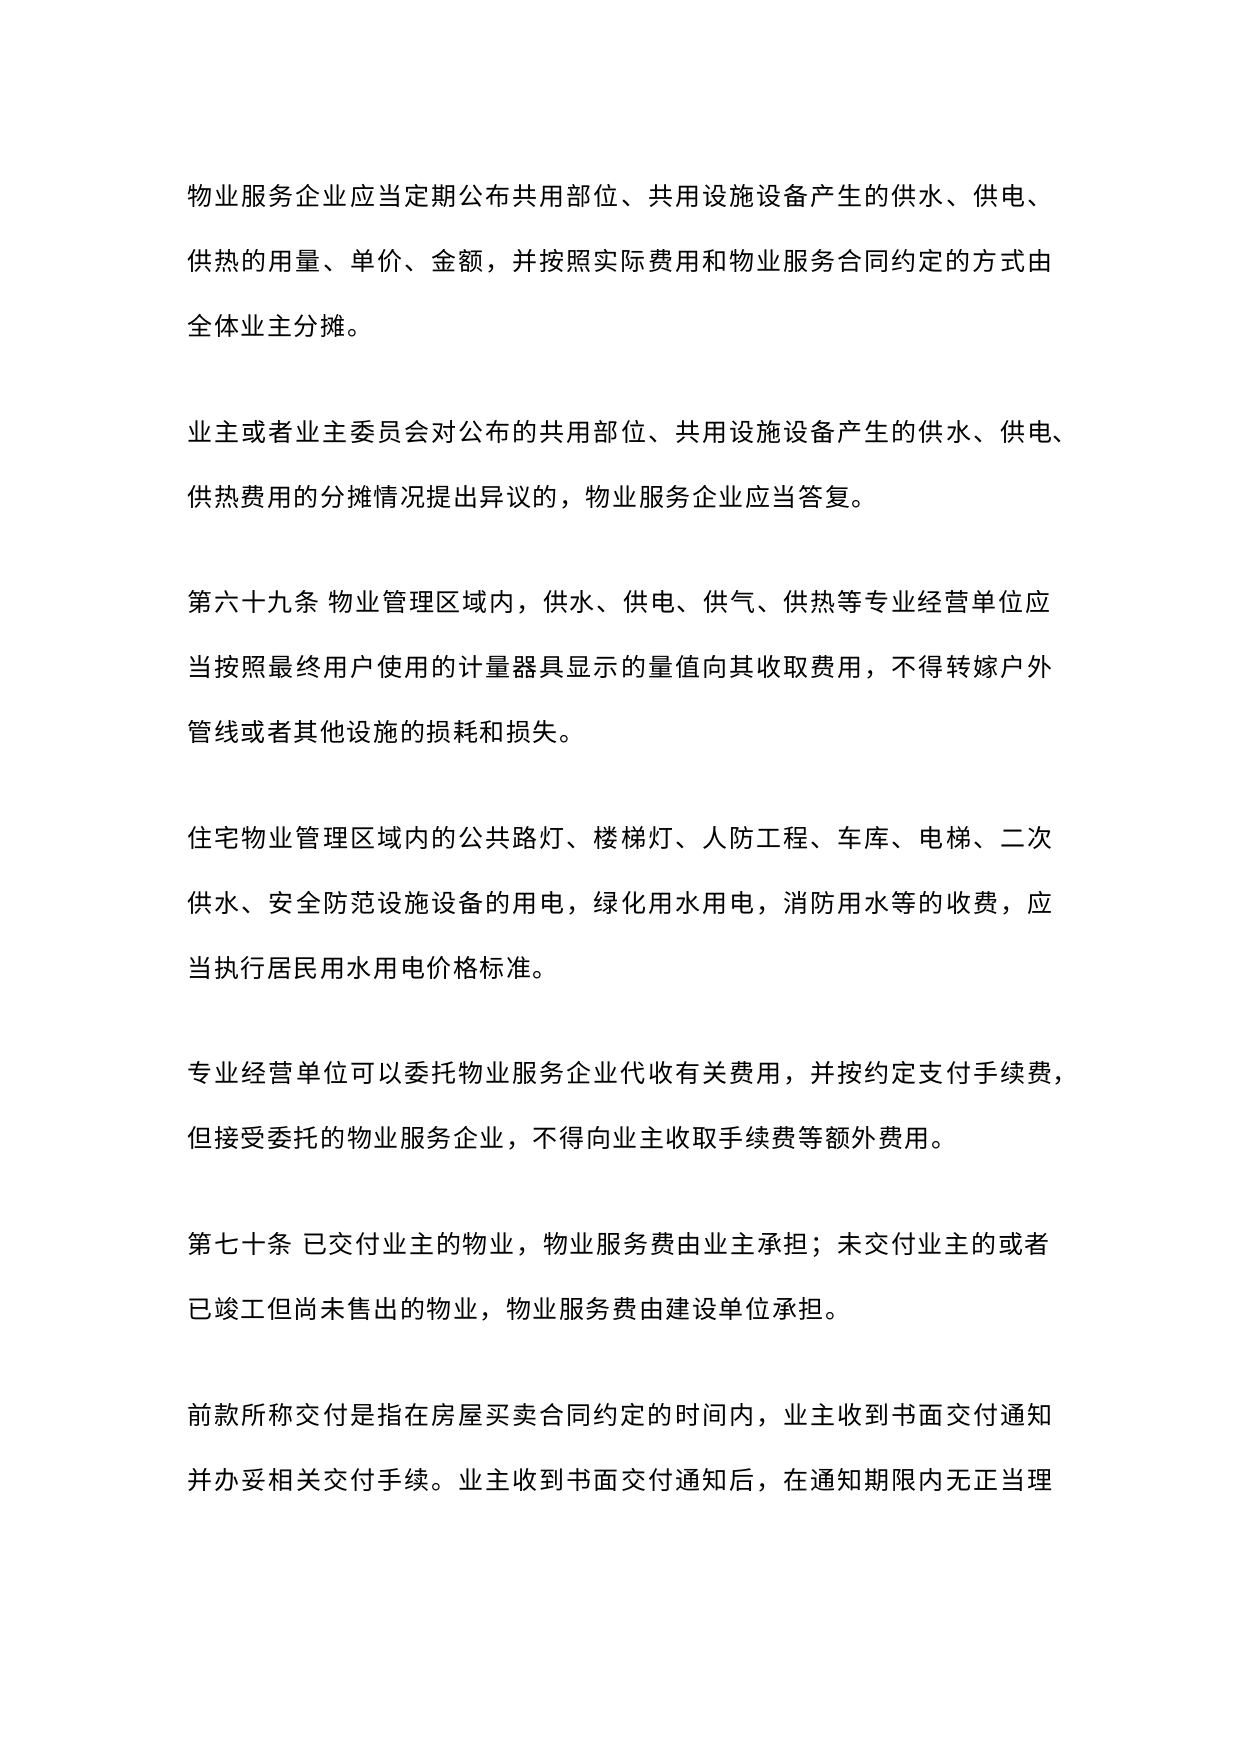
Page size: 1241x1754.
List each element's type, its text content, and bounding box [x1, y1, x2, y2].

text 第七十条 已交付业主的物业，物业服务费由业主承担；未交付业主的或者已竣工但尚未售出的物业，物业服务费由建设单位承担。 [187, 1210, 1053, 1340]
text 住宅物业管理区域内的公共路灯、楼梯灯、人防工程、车库、电梯、二次供水、安全防范设施设备的用电，绿化用水用电，消防用水等的收费，应当执行居民用水用电价格标准。 [187, 804, 1053, 999]
text 专业经营单位可以委托物业服务企业代收有关费用，并按约定支付手续费，但接受委托的物业服务企业，不得向业主收取手续费等额外费用。 [187, 1039, 1053, 1169]
text 第六十九条 物业管理区域内，供水、供电、供气、供热等专业经营单位应当按照最终用户使用的计量器具显示的量值向其收取费用，不得转嫁户外管线或者其他设施的损耗和损失。 [187, 568, 1053, 763]
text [187, 1381, 1053, 1511]
text 物业服务企业应当定期公布共用部位、共用设施设备产生的供水、供电、供热的用量、单价、金额，并按照实际费用和物业服务合同约定的方式由全体业主分摊。 [187, 162, 1053, 357]
text 业主或者业主委员会对公布的共用部位、共用设施设备产生的供水、供电、供热费用的分摊情况提出异议的，物业服务企业应当答复。 [187, 398, 1053, 528]
